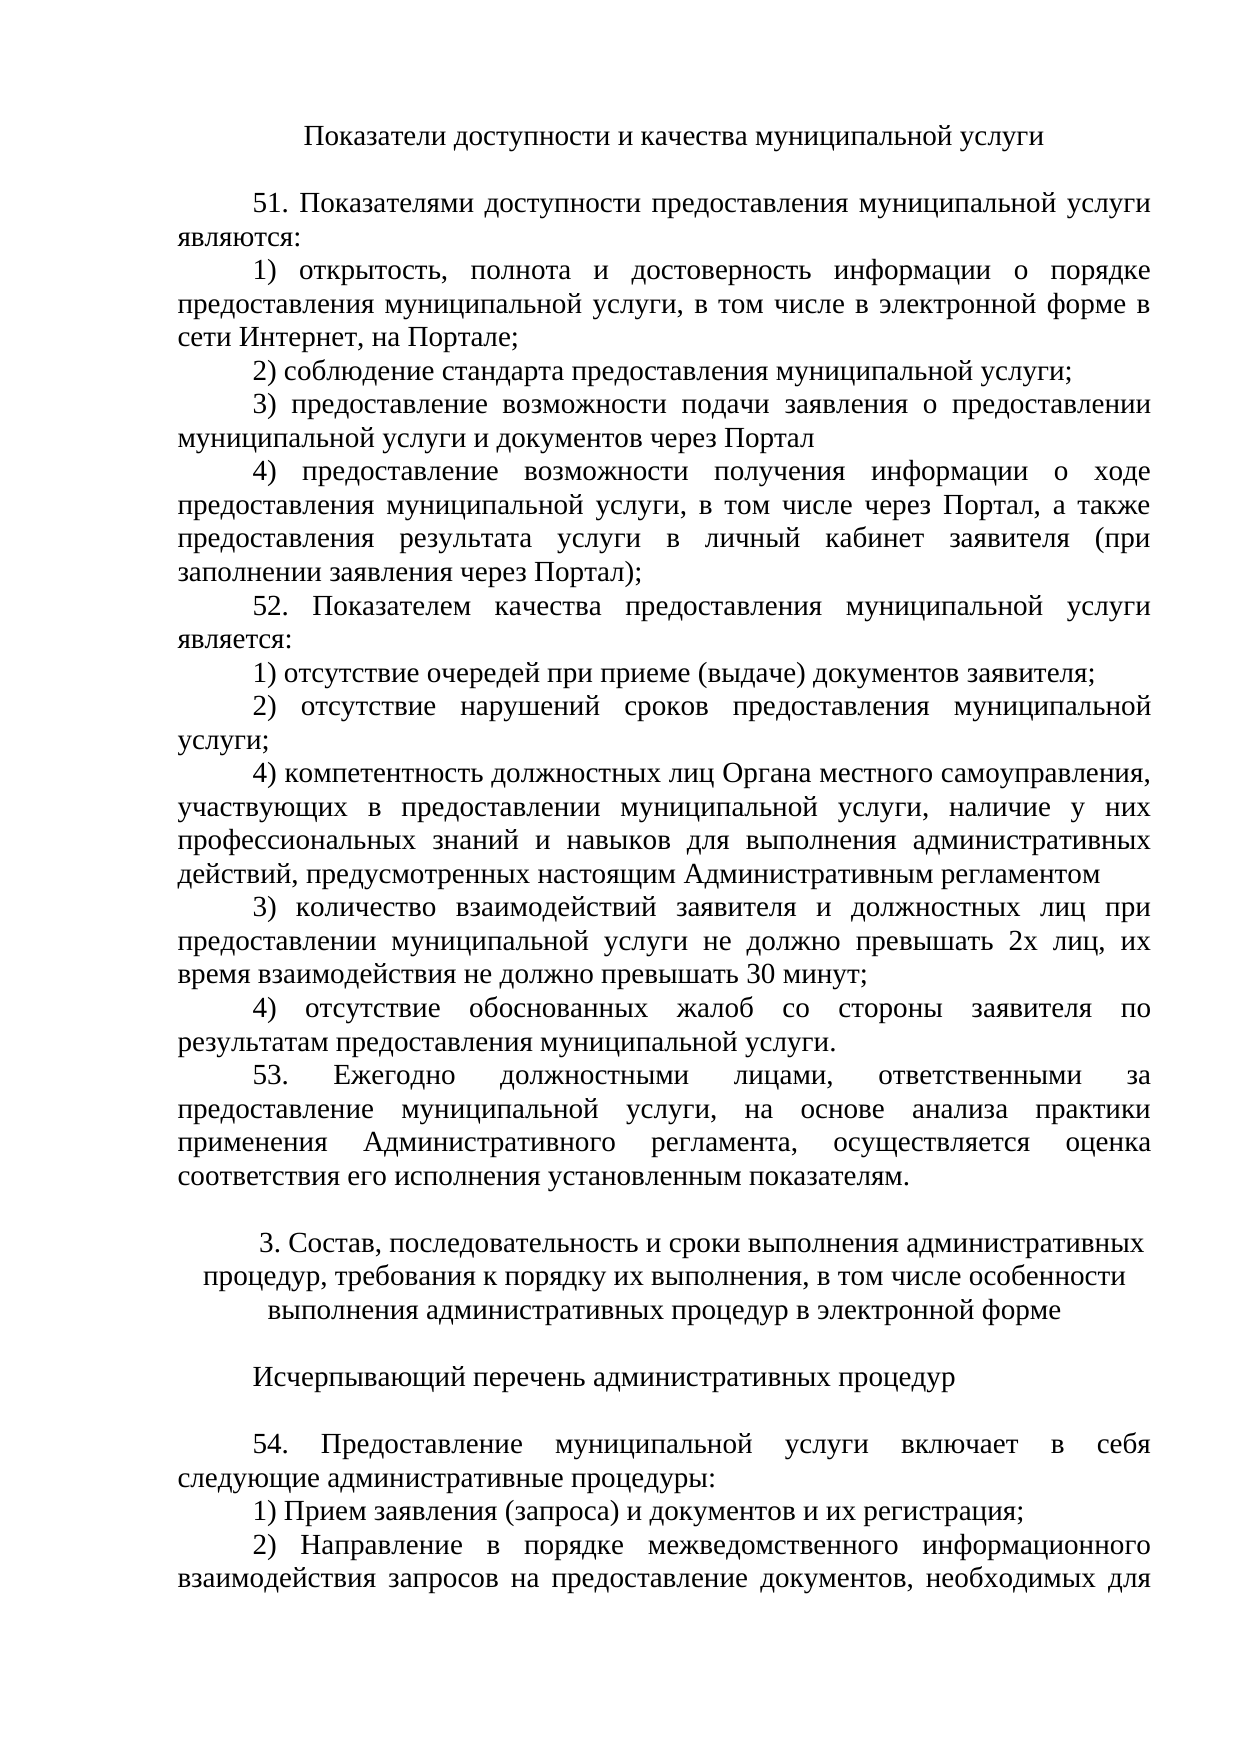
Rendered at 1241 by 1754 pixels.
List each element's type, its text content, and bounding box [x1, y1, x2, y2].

text 4) отсутствие обоснованных жалоб со стороны заявителя по результатам предоставления муниципальной услуги. [177, 990, 1152, 1057]
text 2) отсутствие нарушений сроков предоставления муниципальной услуги; [177, 688, 1152, 755]
text 3) количество взаимодействий заявителя и должностных лиц при предоставлении муниципальной услуги не должно превышать 2х лиц, их время взаимодействия не должно превышать 30 минут; [177, 889, 1152, 990]
text 3. Состав, последовательность и сроки выполнения административных процедур, требования к порядку их выполнения, в том числе особенности выполнения административных процедур в электронной форме [177, 1225, 1152, 1326]
text 1) Прием заявления (запроса) и документов и их регистрация; [177, 1493, 1152, 1527]
text 1) отсутствие очередей при приеме (выдаче) документов заявителя; [177, 655, 1152, 688]
text 53. Ежегодно должностными лицами, ответственными за предоставление муниципальной услуги, на основе анализа практики применения Административного регламента, осуществляется оценка соответствия его исполнения установленным показателям. [177, 1057, 1152, 1191]
text Показатели доступности и качества муниципальной услуги [177, 118, 1152, 152]
text 4) компетентность должностных лиц Органа местного самоуправления, участвующих в предоставлении муниципальной услуги, наличие у них профессиональных знаний и навыков для выполнения административных действий, предусмотренных настоящим Административным регламентом [177, 755, 1152, 889]
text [177, 1527, 1152, 1594]
text 3) предоставление возможности подачи заявления о предоставлении муниципальной услуги и документов через Портал [177, 386, 1152, 453]
text 4) предоставление возможности получения информации о ходе предоставления муниципальной услуги, в том числе через Портал, а также предоставления результата услуги в личный кабинет заявителя (при заполнении заявления через Портал); [177, 453, 1152, 588]
text 54. Предоставление муниципальной услуги включает в себя следующие административные процедуры: [177, 1426, 1152, 1493]
text 1) открытость, полнота и достоверность информации о порядке предоставления муниципальной услуги, в том числе в электронной форме в сети Интернет, на Портале; [177, 252, 1152, 353]
text 2) соблюдение стандарта предоставления муниципальной услуги; [177, 353, 1152, 386]
text 51. Показателями доступности предоставления муниципальной услуги являются: [177, 185, 1152, 252]
text Исчерпывающий перечень административных процедур [177, 1359, 1152, 1393]
text 52. Показателем качества предоставления муниципальной услуги является: [177, 588, 1152, 655]
